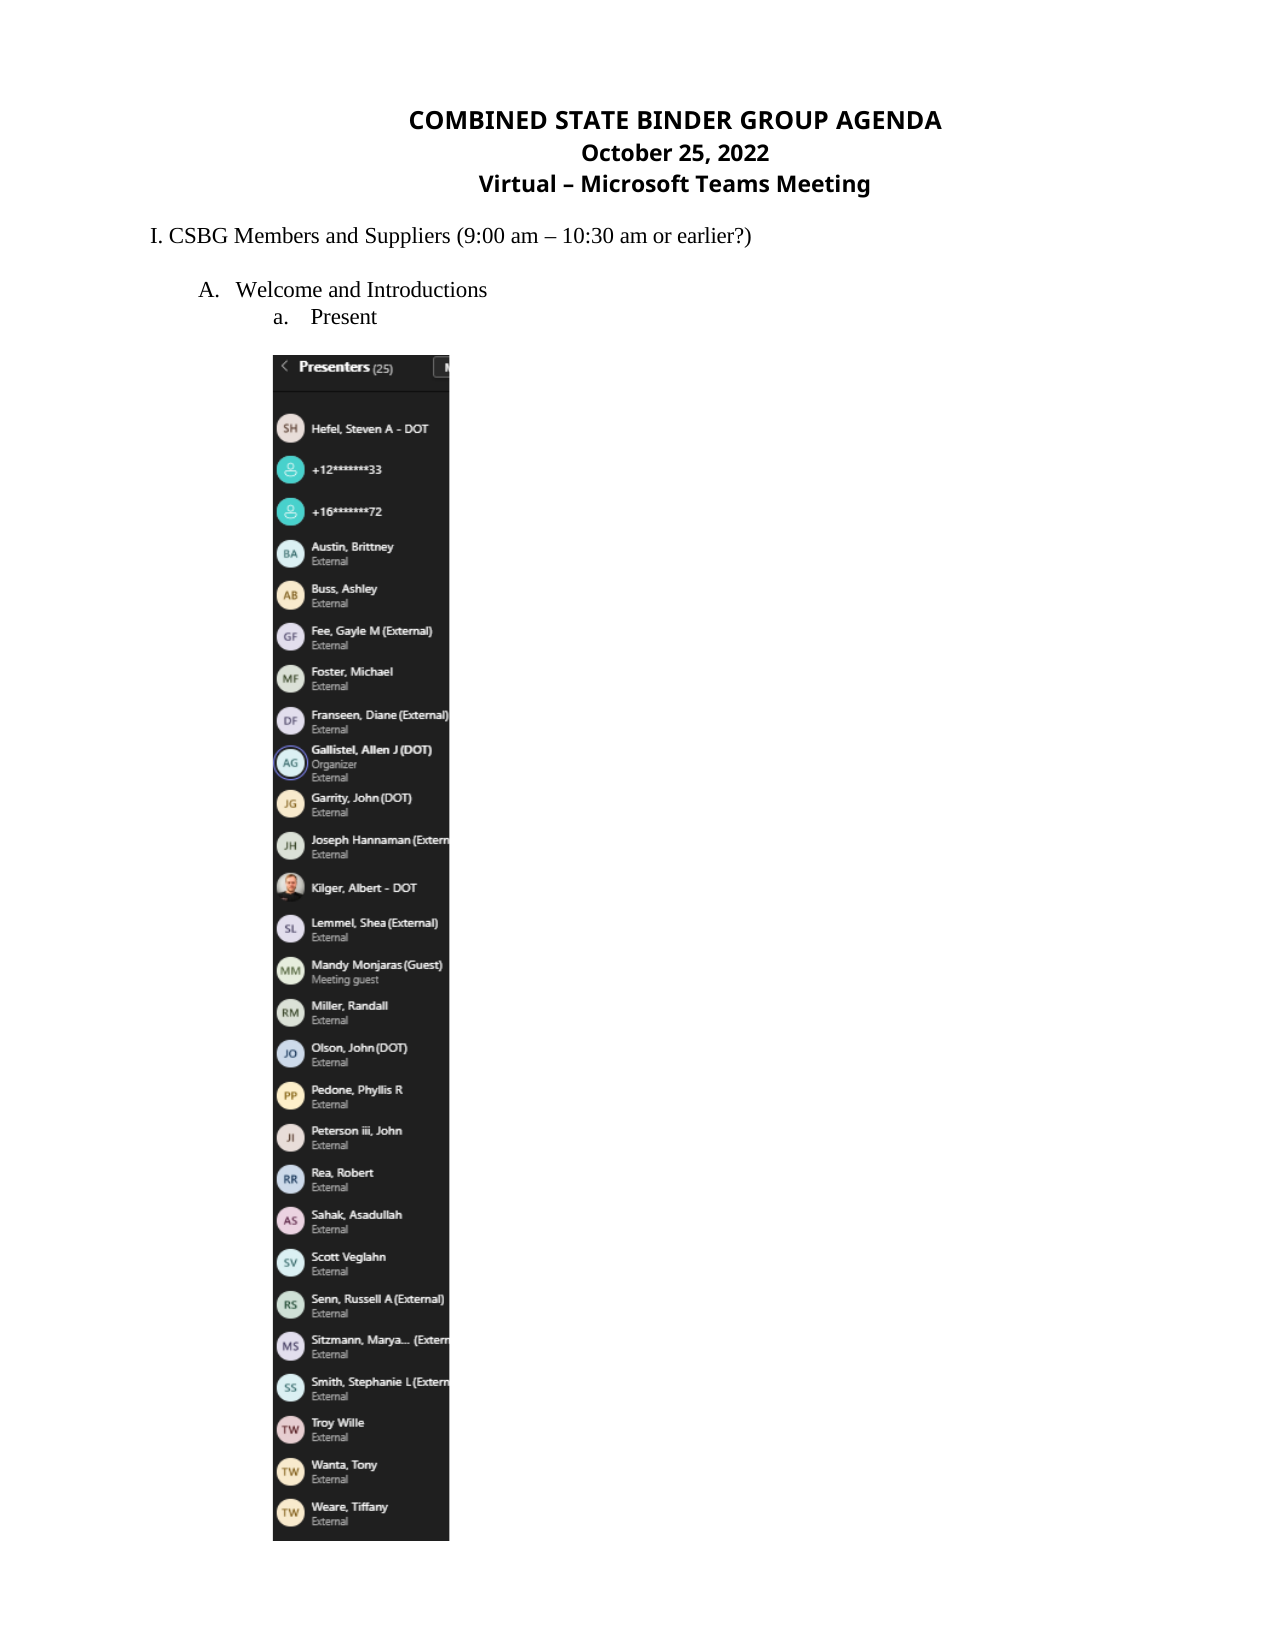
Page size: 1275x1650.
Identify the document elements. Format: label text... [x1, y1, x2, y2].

subtitle October 25, 2022 [150, 137, 1200, 168]
list Present [273, 303, 1200, 329]
text I. CSBG Members and Suppliers (9:00 am – 10:30 am or earlier?) [150, 222, 1200, 249]
text COMBINED STATE BINDER GROUP AGENDA [150, 103, 1200, 137]
picture [272, 355, 450, 1541]
text Virtual – Microsoft Teams Meeting [150, 168, 1200, 199]
list Welcome and Introductions [198, 276, 1200, 303]
